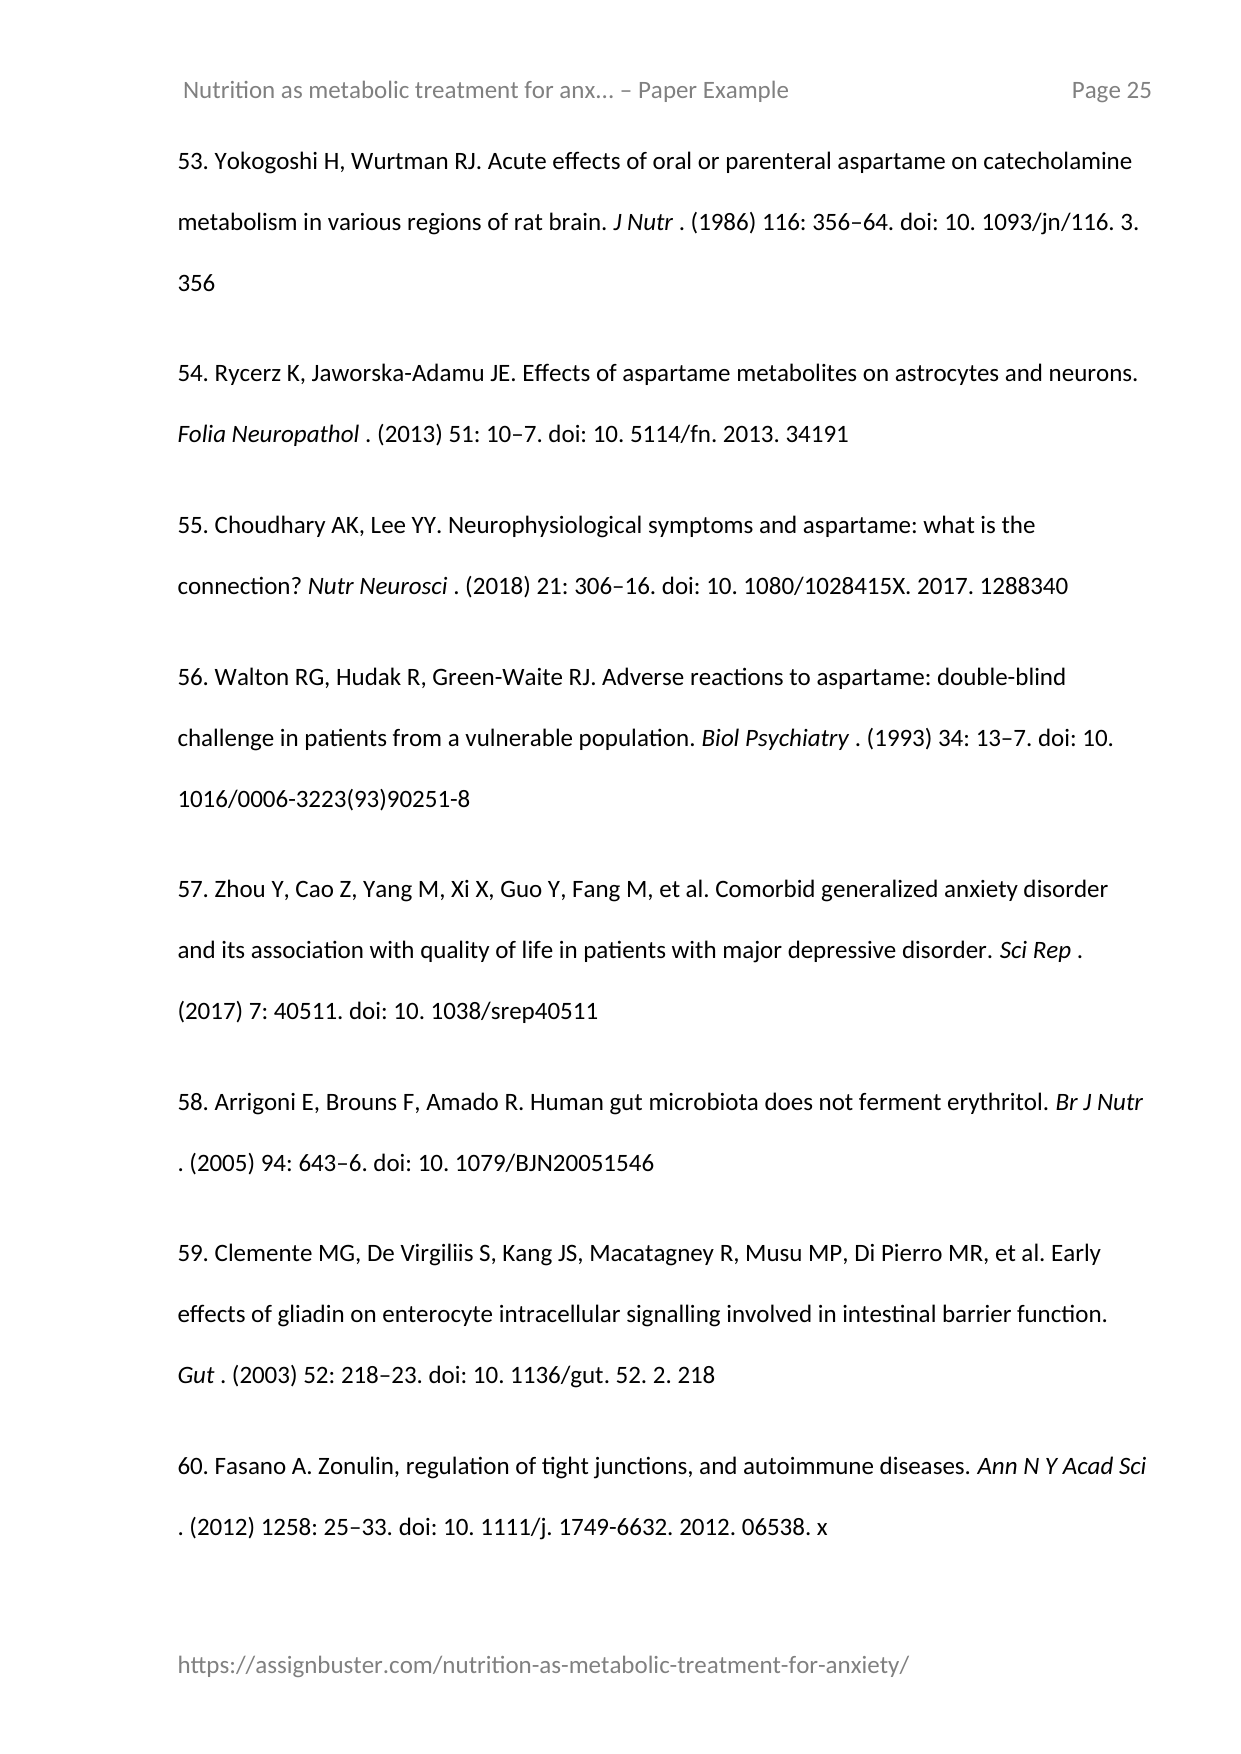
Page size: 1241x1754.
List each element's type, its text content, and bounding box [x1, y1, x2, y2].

text 53. Yokogoshi H, Wurtman RJ. Acute effects of oral or parenteral aspartame on catecholamine metabolism in various regions of rat brain. J Nutr . (1986) 116: 356–64. doi: 10. 1093/jn/116. 3. 356 [177, 145, 1152, 298]
text 56. Walton RG, Hudak R, Green-Waite RJ. Adverse reactions to aspartame: double-blind challenge in patients from a vulnerable population. Biol Psychiatry . (1993) 34: 13–7. doi: 10. 1016/0006-3223(93)90251-8 [177, 661, 1152, 813]
text 55. Choudhary AK, Lee YY. Neurophysiological symptoms and aspartame: what is the connection? Nutr Neurosci . (2018) 21: 306–16. doi: 10. 1080/1028415X. 2017. 1288340 [177, 509, 1152, 601]
text 60. Fasano A. Zonulin, regulation of tight junctions, and autoimmune diseases. Ann N Y Acad Sci . (2012) 1258: 25–33. doi: 10. 1111/j. 1749-6632. 2012. 06538. x [177, 1450, 1152, 1542]
text 59. Clemente MG, De Virgiliis S, Kang JS, Macatagney R, Musu MP, Di Pierro MR, et al. Early effects of gliadin on enterocyte intracellular signalling involved in intestinal barrier function. Gut . (2003) 52: 218–23. doi: 10. 1136/gut. 52. 2. 218 [177, 1237, 1152, 1390]
text 57. Zhou Y, Cao Z, Yang M, Xi X, Guo Y, Fang M, et al. Comorbid generalized anxiety disorder and its association with quality of life in patients with major depressive disorder. Sci Rep . (2017) 7: 40511. doi: 10. 1038/srep40511 [177, 873, 1152, 1026]
text 54. Rycerz K, Jaworska-Adamu JE. Effects of aspartame metabolites on astrocytes and neurons. Folia Neuropathol . (2013) 51: 10–7. doi: 10. 5114/fn. 2013. 34191 [177, 358, 1152, 449]
text 58. Arrigoni E, Brouns F, Amado R. Human gut microbiota does not ferment erythritol. Br J Nutr . (2005) 94: 643–6. doi: 10. 1079/BJN20051546 [177, 1086, 1152, 1177]
